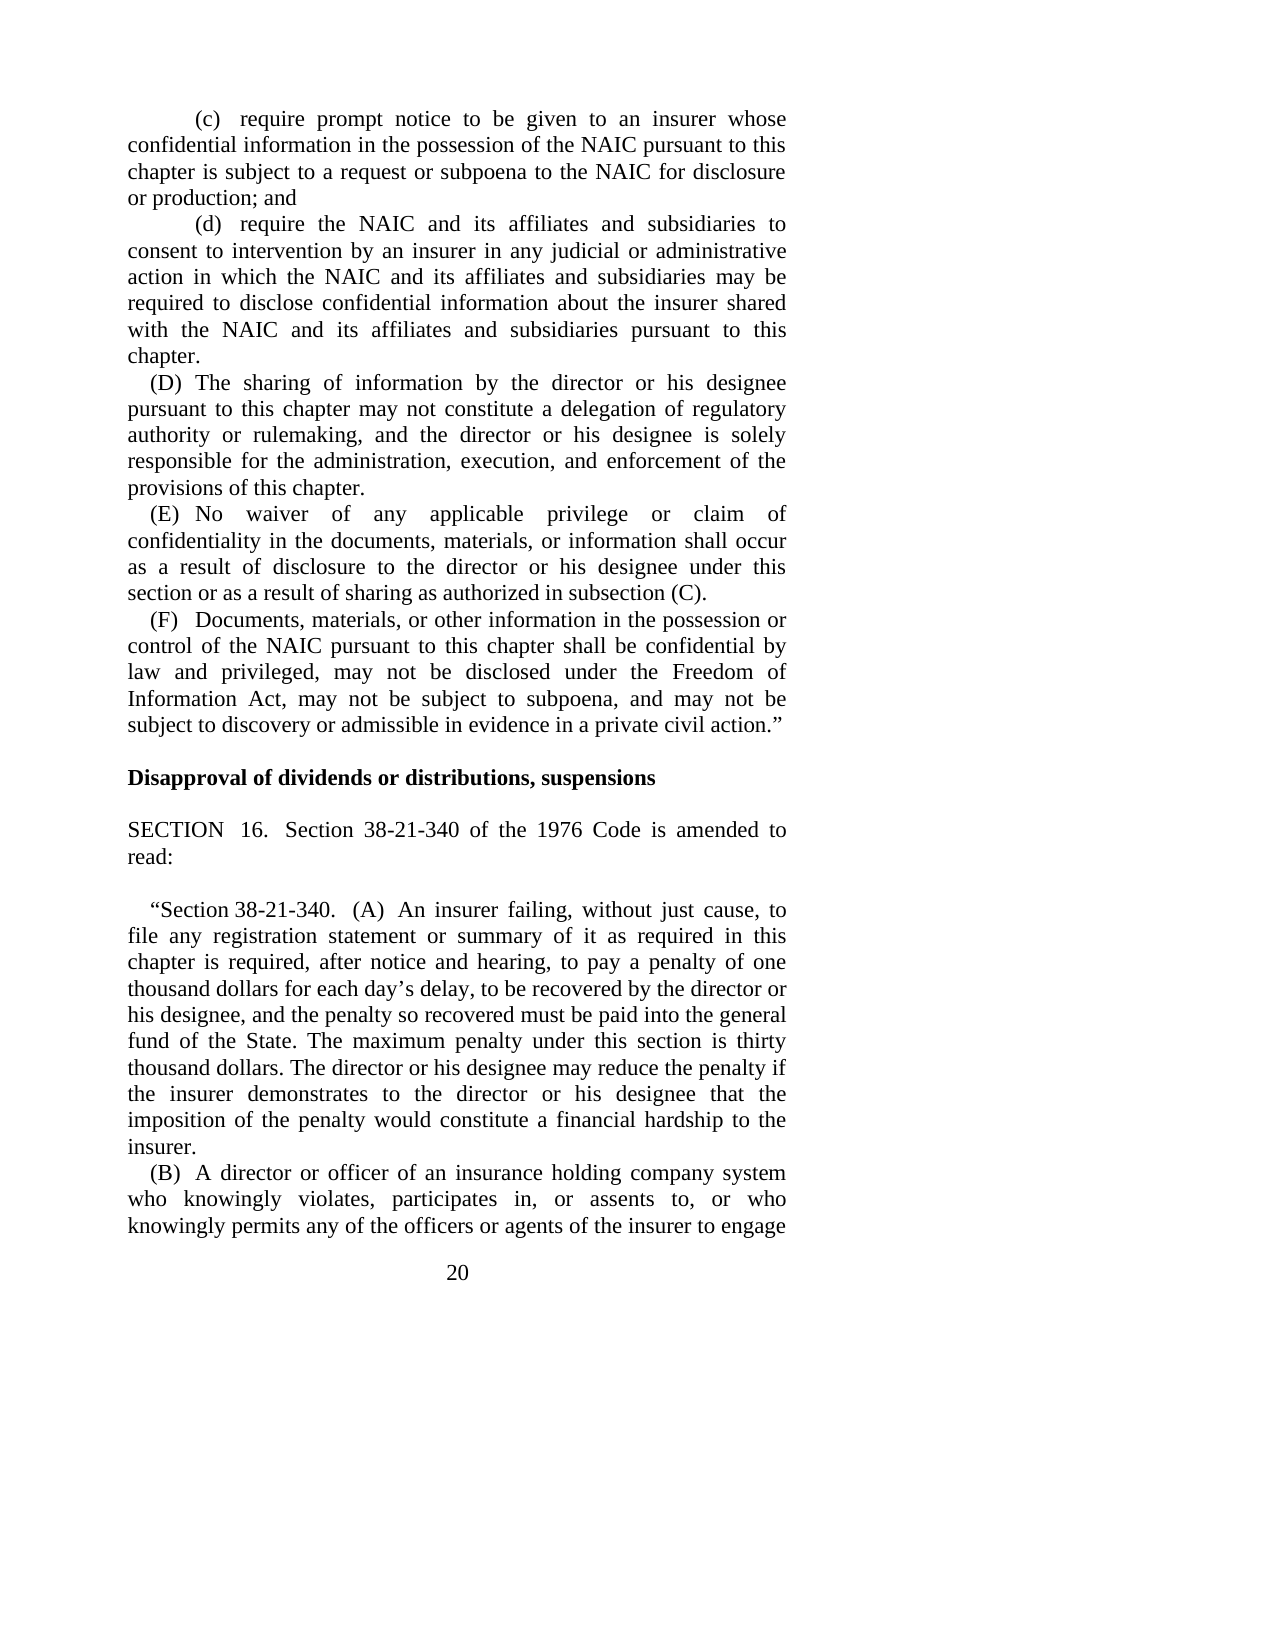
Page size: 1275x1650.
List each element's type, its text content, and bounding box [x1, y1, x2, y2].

text Disapproval of dividends or distributions, suspensions [127, 764, 787, 790]
text “Section 38-21-340. (A) An insurer failing, without just cause, to file any registration statement or summary of it as required in this chapter is required, after notice and hearing, to pay a penalty of one thousand dollars for each day’s delay, to be recovered by the director or his designee, and the penalty so recovered must be paid into the general fund of the State. The maximum penalty under this section is thirty thousand dollars. The director or his designee may reduce the penalty if the insurer demonstrates to the director or his designee that the imposition of the penalty would constitute a financial hardship to the insurer. [127, 896, 787, 1159]
text (D) The sharing of information by the director or his designee pursuant to this chapter may not constitute a delegation of regulatory authority or rulemaking, and the director or his designee is solely responsible for the administration, execution, and enforcement of the provisions of this chapter. [127, 368, 787, 500]
text (E) No waiver of any applicable privilege or claim of confidentiality in the documents, materials, or information shall occur as a result of disclosure to the director or his designee under this section or as a result of sharing as authorized in subsection (C). [127, 500, 787, 606]
text (F) Documents, materials, or other information in the possession or control of the NAIC pursuant to this chapter shall be confidential by law and privileged, may not be disclosed under the Freedom of Information Act, may not be subject to subpoena, and may not be subject to discovery or admissible in evidence in a private civil action.” [127, 606, 787, 737]
text SECTION 16. Section 38-21-340 of the 1976 Code is amended to read: [127, 817, 787, 869]
text (d) require the NAIC and its affiliates and subsidiaries to consent to intervention by an insurer in any judicial or administrative action in which the NAIC and its affiliates and subsidiaries may be required to disclose confidential information about the insurer shared with the NAIC and its affiliates and subsidiaries pursuant to this chapter. [127, 210, 787, 368]
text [127, 1159, 787, 1238]
text (c) require prompt notice to be given to an insurer whose confidential information in the possession of the NAIC pursuant to this chapter is subject to a request or subpoena to the NAIC for disclosure or production; and [127, 105, 787, 210]
